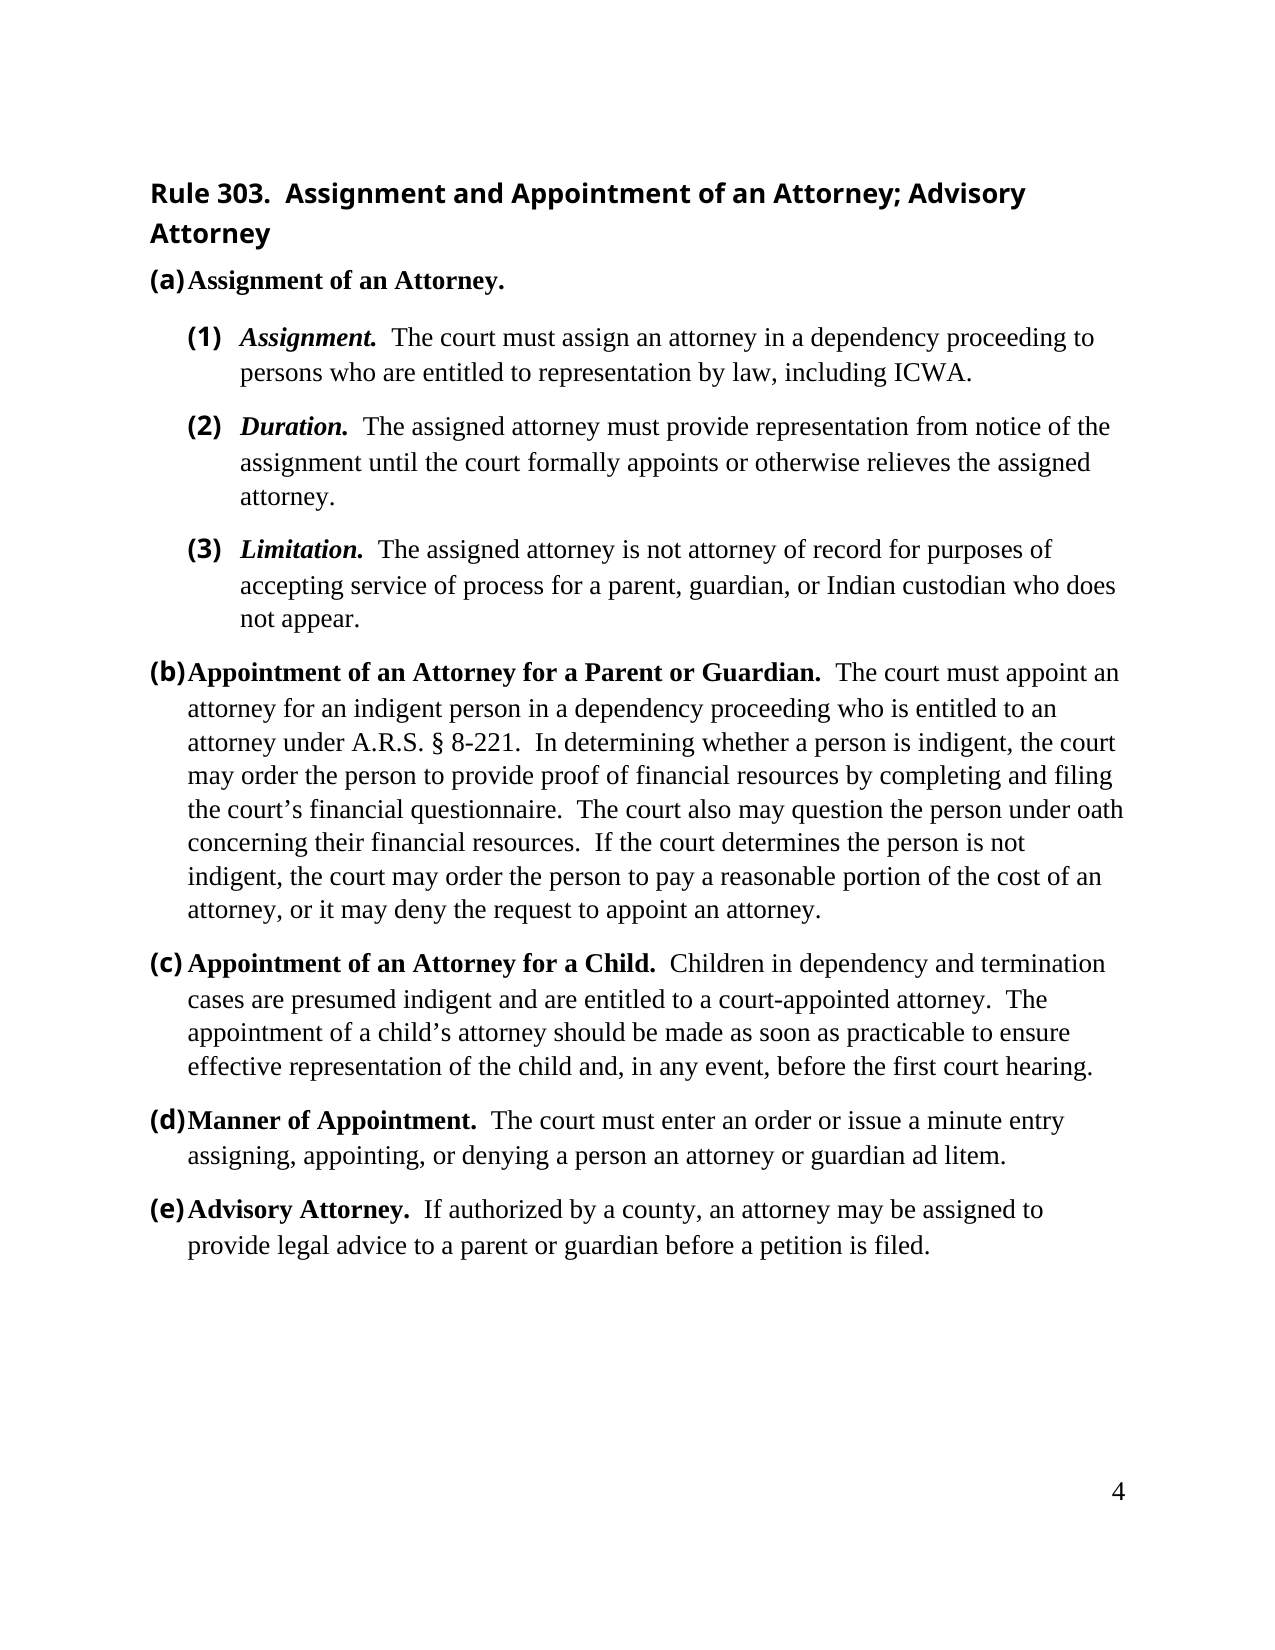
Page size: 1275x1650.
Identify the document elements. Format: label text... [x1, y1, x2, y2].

list Assignment. The court must assign an attorney in a dependency proceeding to persons who are entitled to representation by law, including ICWA. [187, 317, 1125, 388]
list Assignment of an Attorney. [150, 261, 1125, 298]
list Duration. The assigned attorney must provide representation from notice of the assignment until the court formally appoints or otherwise relieves the assigned attorney. [187, 407, 1125, 511]
list Manner of Appointment. The court must enter an order or issue a minute entry assigning, appointing, or denying a person an attorney or guardian ad litem. [150, 1100, 1125, 1171]
subtitle Rule 303. Assignment and Appointment of an Attorney; Advisory Attorney [150, 175, 1125, 252]
list Limitation. The assigned attorney is not attorney of record for purposes of accepting service of process for a parent, guardian, or Indian custodian who does not appear. [187, 530, 1125, 634]
list Appointment of an Attorney for a Parent or Guardian. The court must appoint an attorney for an indigent person in a dependency proceeding who is entitled to an attorney under A.R.S. § 8-221. In determining whether a person is indigent, the court may order the person to provide proof of financial resources by completing and filing the court’s financial questionnaire. The court also may question the person under oath concerning their financial resources. If the court determines the person is not indigent, the court may order the person to pay a reasonable portion of the cost of an attorney, or it may deny the request to appoint an attorney. [150, 653, 1125, 924]
list Appointment of an Attorney for a Child. Children in dependency and termination cases are presumed indigent and are entitled to a court-appointed attorney. The appointment of a child’s attorney should be made as soon as practicable to ensure effective representation of the child and, in any event, before the first court hearing. [150, 943, 1125, 1081]
list Advisory Attorney. If authorized by a county, an attorney may be assigned to provide legal advice to a parent or guardian before a petition is filed. [150, 1189, 1125, 1260]
